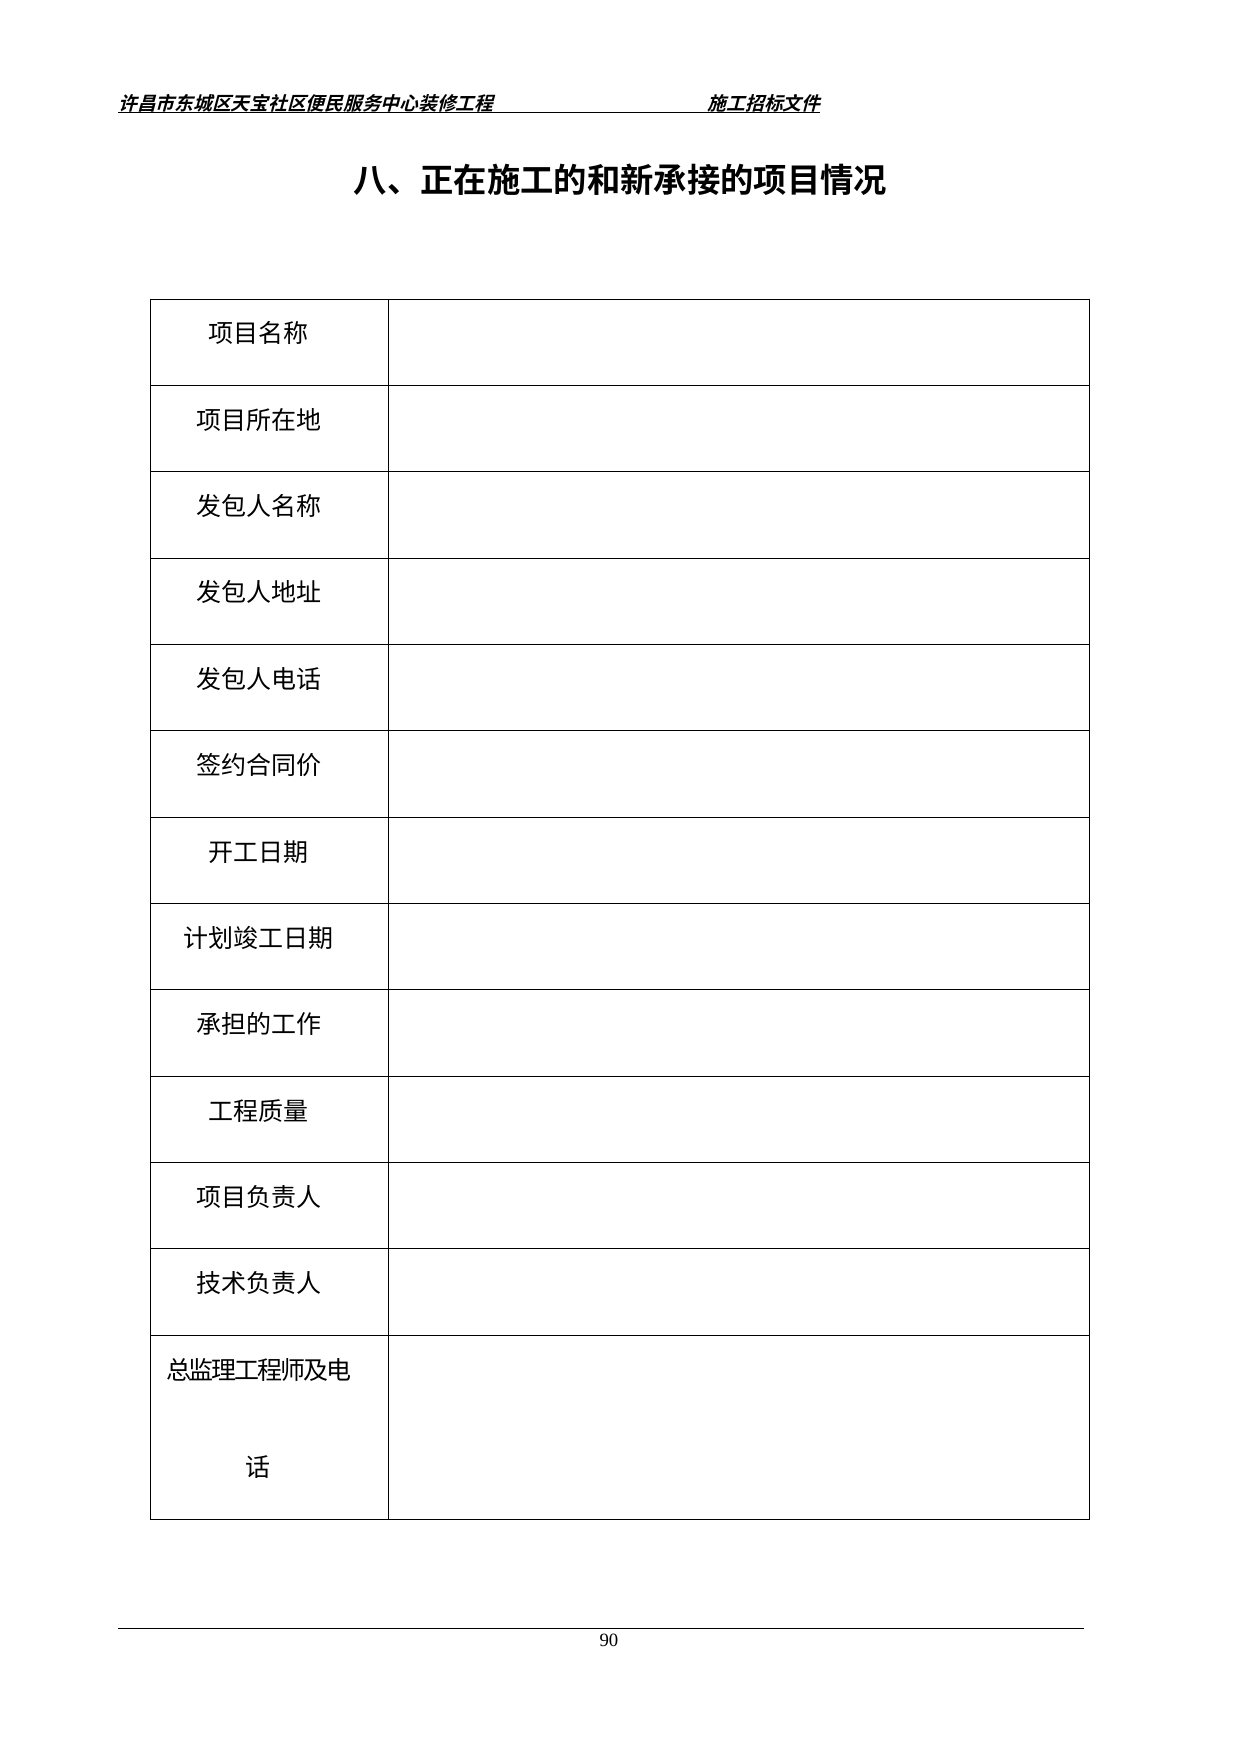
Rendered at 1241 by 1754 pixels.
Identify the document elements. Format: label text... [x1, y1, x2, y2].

table_cell 计划竣工日期 [151, 904, 388, 989]
table_cell 签约合同价 [151, 731, 388, 817]
table_cell [389, 386, 1089, 471]
table_cell [389, 904, 1089, 989]
table_header 项目名称 [151, 300, 388, 385]
table_cell [389, 818, 1089, 903]
table_cell 开工日期 [151, 818, 388, 903]
table_cell 项目负责人 [151, 1163, 388, 1248]
table_cell 承担的工作 [151, 990, 388, 1076]
table_cell [389, 731, 1089, 817]
table_cell [389, 990, 1089, 1076]
table_cell [389, 559, 1089, 644]
table_cell 发包人名称 [151, 472, 388, 557]
table_cell [389, 1163, 1089, 1248]
table_cell 发包人电话 [151, 645, 388, 730]
table_cell [389, 1077, 1089, 1162]
table_cell 发包人地址 [151, 559, 388, 644]
table_cell 工程质量 [151, 1077, 388, 1162]
text 八、正在施工的和新承接的项目情况 [118, 146, 1122, 211]
table_cell [389, 1249, 1089, 1335]
table_cell [389, 645, 1089, 730]
table_cell 项目所在地 [151, 386, 388, 471]
table_cell 总监理工程师及电话 [151, 1336, 388, 1518]
table_cell [389, 1336, 1089, 1518]
table_header [389, 300, 1089, 385]
table_cell [389, 472, 1089, 557]
table_cell 技术负责人 [151, 1249, 388, 1335]
